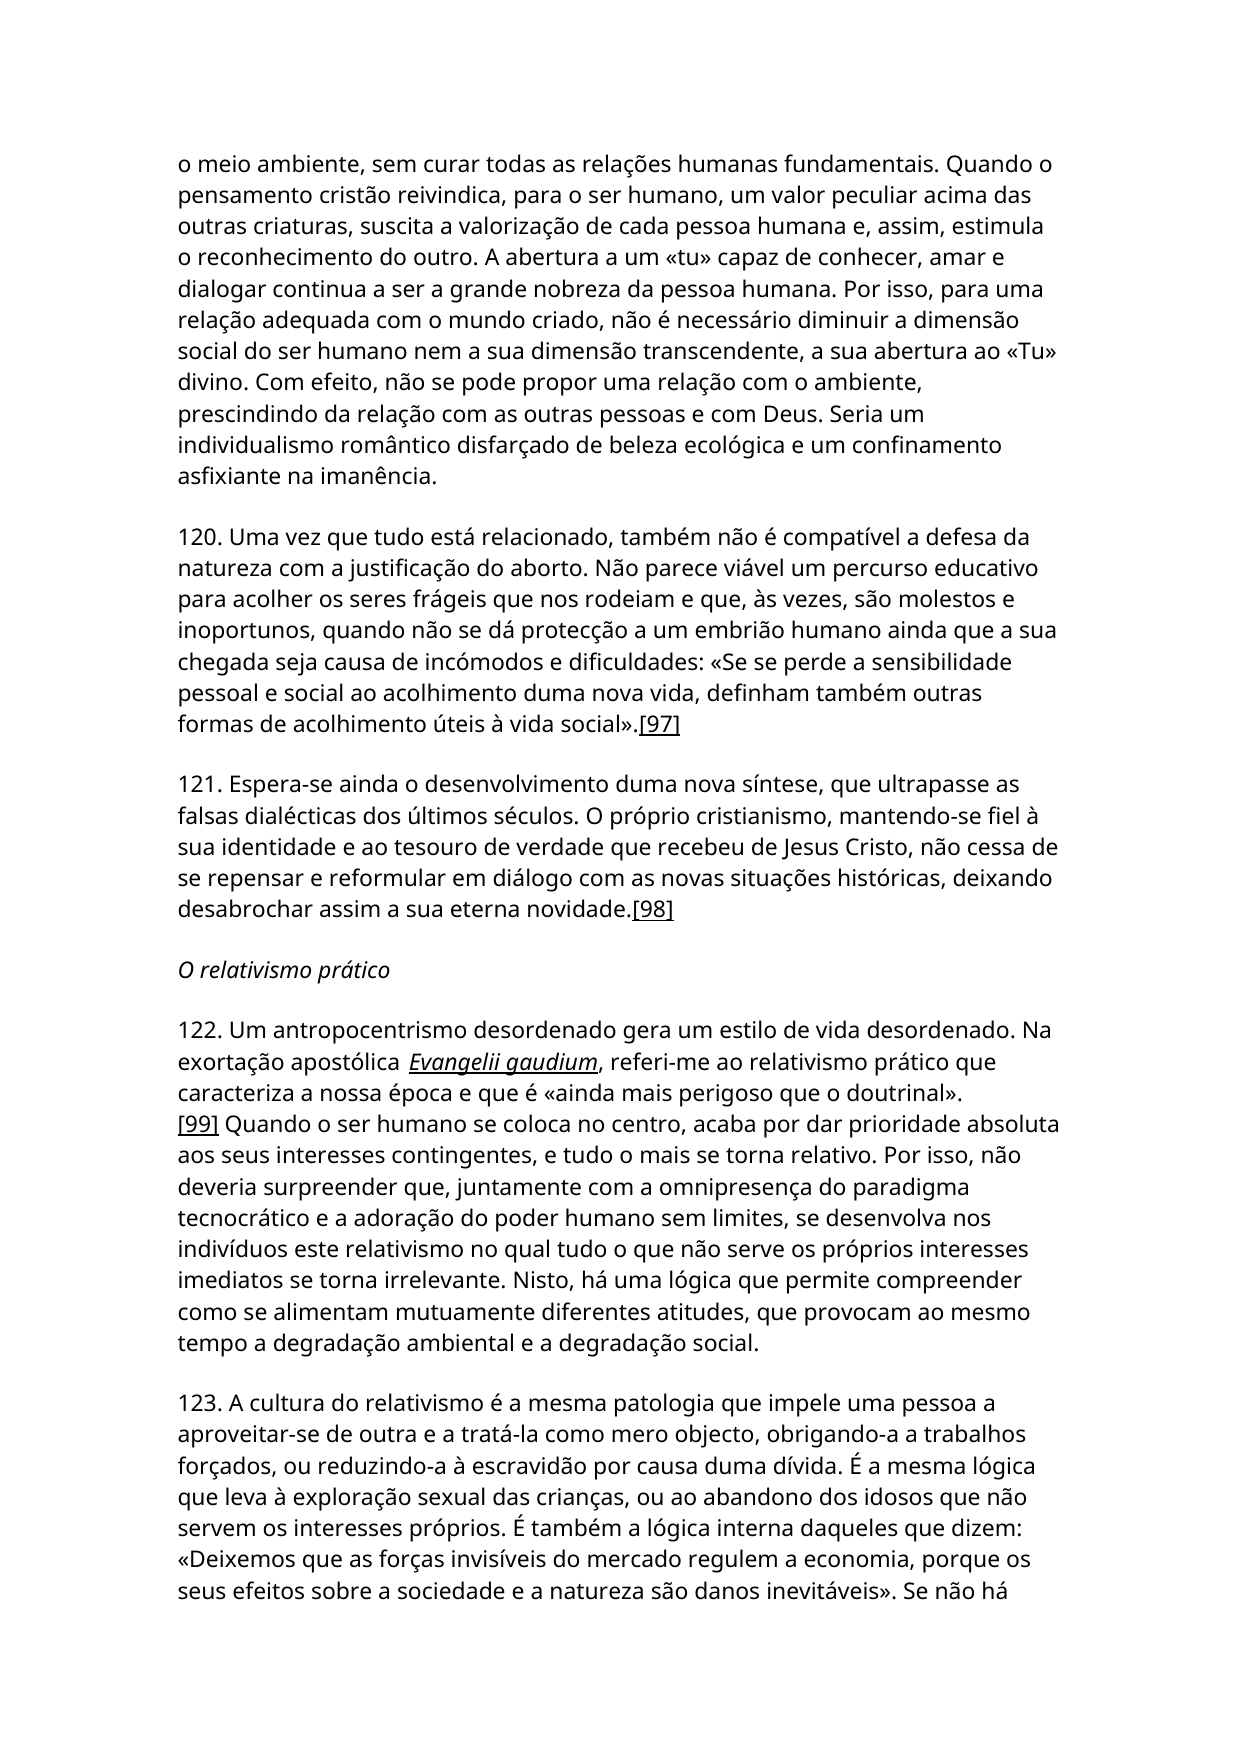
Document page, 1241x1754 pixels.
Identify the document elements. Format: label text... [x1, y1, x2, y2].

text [177, 148, 1063, 491]
text 121. Espera-se ainda o desenvolvimento duma nova síntese, que ultrapasse as falsas dialécticas dos últimos séculos. O próprio cristianismo, mantendo-se fiel à sua identidade e ao tesouro de verdade que recebeu de Jesus Cristo, não cessa de se repensar e reformular em diálogo com as novas situações históricas, deixando desabrochar assim a sua eterna novidade.[98] [177, 768, 1063, 925]
text 120. Uma vez que tudo está relacionado, também não é compatível a defesa da natureza com a justificação do aborto. Não parece viável um percurso educativo para acolher os seres frágeis que nos rodeiam e que, às vezes, são molestos e inoportunos, quando não se dá protecção a um embrião humano ainda que a sua chegada seja causa de incómodos e dificuldades: «Se se perde a sensibilidade pessoal e social ao acolhimento duma nova vida, definham também outras formas de acolhimento úteis à vida social».[97] [177, 521, 1063, 739]
text 122. Um antropocentrismo desordenado gera um estilo de vida desordenado. Na exortação apostólica Evangelii gaudium, referi-me ao relativismo prático que caracteriza a nossa época e que é «ainda mais perigoso que o doutrinal».[99] Quando o ser humano se coloca no centro, acaba por dar prioridade absoluta aos seus interesses contingentes, e tudo o mais se torna relativo. Por isso, não deveria surpreender que, juntamente com a omnipresença do paradigma tecnocrático e a adoração do poder humano sem limites, se desenvolva nos indivíduos este relativismo no qual tudo o que não serve os próprios interesses imediatos se torna irrelevante. Nisto, há uma lógica que permite compreender como se alimentam mutuamente diferentes atitudes, que provocam ao mesmo tempo a degradação ambiental e a degradação social. [177, 1014, 1063, 1358]
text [177, 1387, 1063, 1606]
text O relativismo prático [177, 954, 1063, 985]
